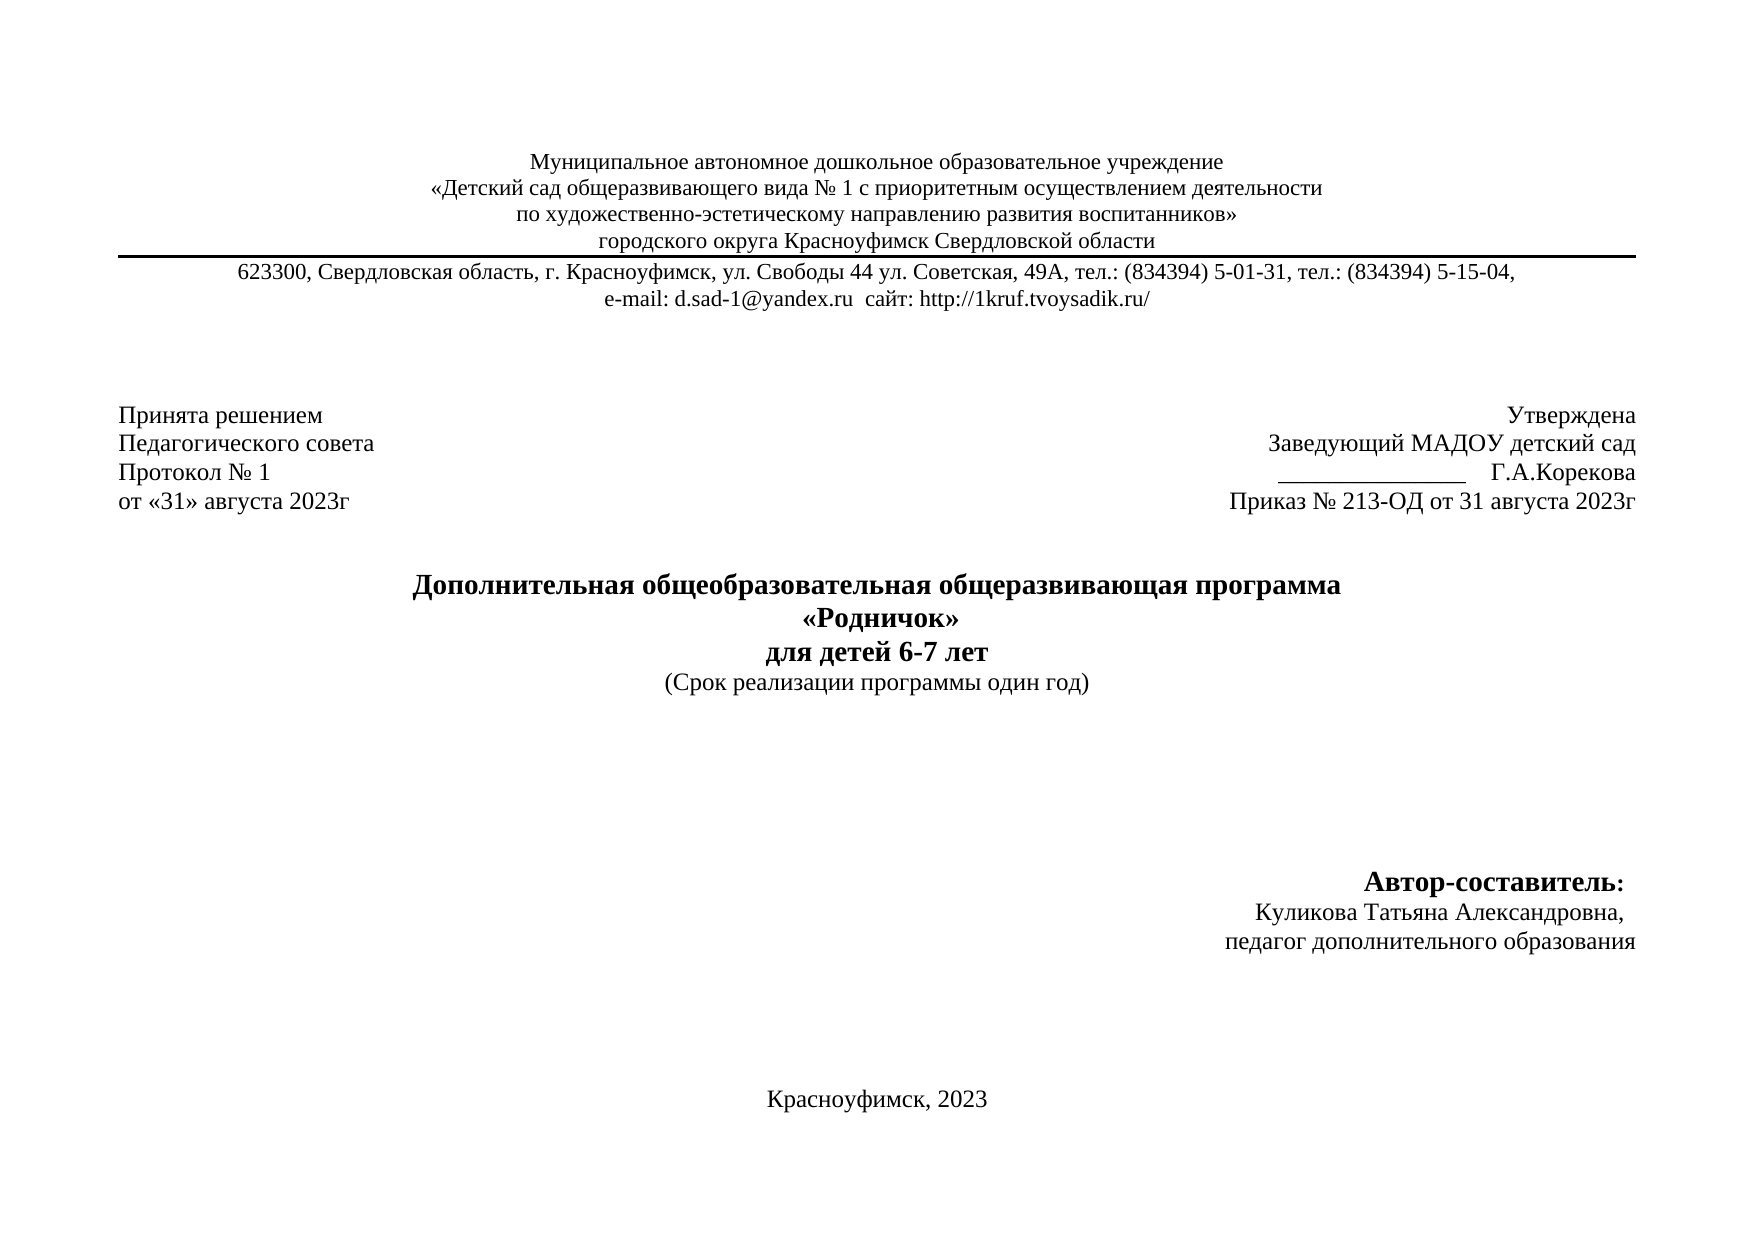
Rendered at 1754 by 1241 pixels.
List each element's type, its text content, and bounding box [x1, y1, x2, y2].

text (Срок реализации программы один год) [118, 667, 1636, 696]
text «Родничок» [118, 600, 1636, 634]
text «Детский сад общеразвивающего вида № 1 с приоритетным осуществлением деятельности [118, 174, 1636, 200]
text для детей 6-7 лет [118, 634, 1636, 667]
text Куликова Татьяна Александровна, [118, 897, 1624, 926]
text e-mail: d.sad-1@yandex.ru сайт: http://1kruf.tvoysadik.ru/ [118, 285, 1636, 311]
text Дополнительная общеобразовательная общеразвивающая программа [118, 567, 1636, 600]
text городского округа Красноуфимск Свердловской области [118, 227, 1636, 255]
text по художественно-эстетическому направлению развития воспитанников» [118, 200, 1636, 227]
text Муниципальное автономное дошкольное образовательное учреждение [118, 148, 1636, 174]
text Красноуфимск, 2023 [118, 1084, 1636, 1113]
text Автор-составитель: [118, 864, 1624, 897]
table_header Утверждена Заведующий МАДОУ детский сад _______________ Г.А.Корекова Приказ № 213-ОД от 31 августа 2023г [877, 400, 1647, 543]
table_header Принята решением Педагогического совета Протокол № 1 от «31» августа 2023г [107, 400, 877, 543]
text 623300, Свердловская область, г. Красноуфимск, ул. Свободы 44 ул. Советская, 49А, тел.: (834394) 5-01-31, тел.: (834394) 5-15-04, [118, 258, 1636, 285]
text педагог дополнительного образования [118, 926, 1636, 955]
